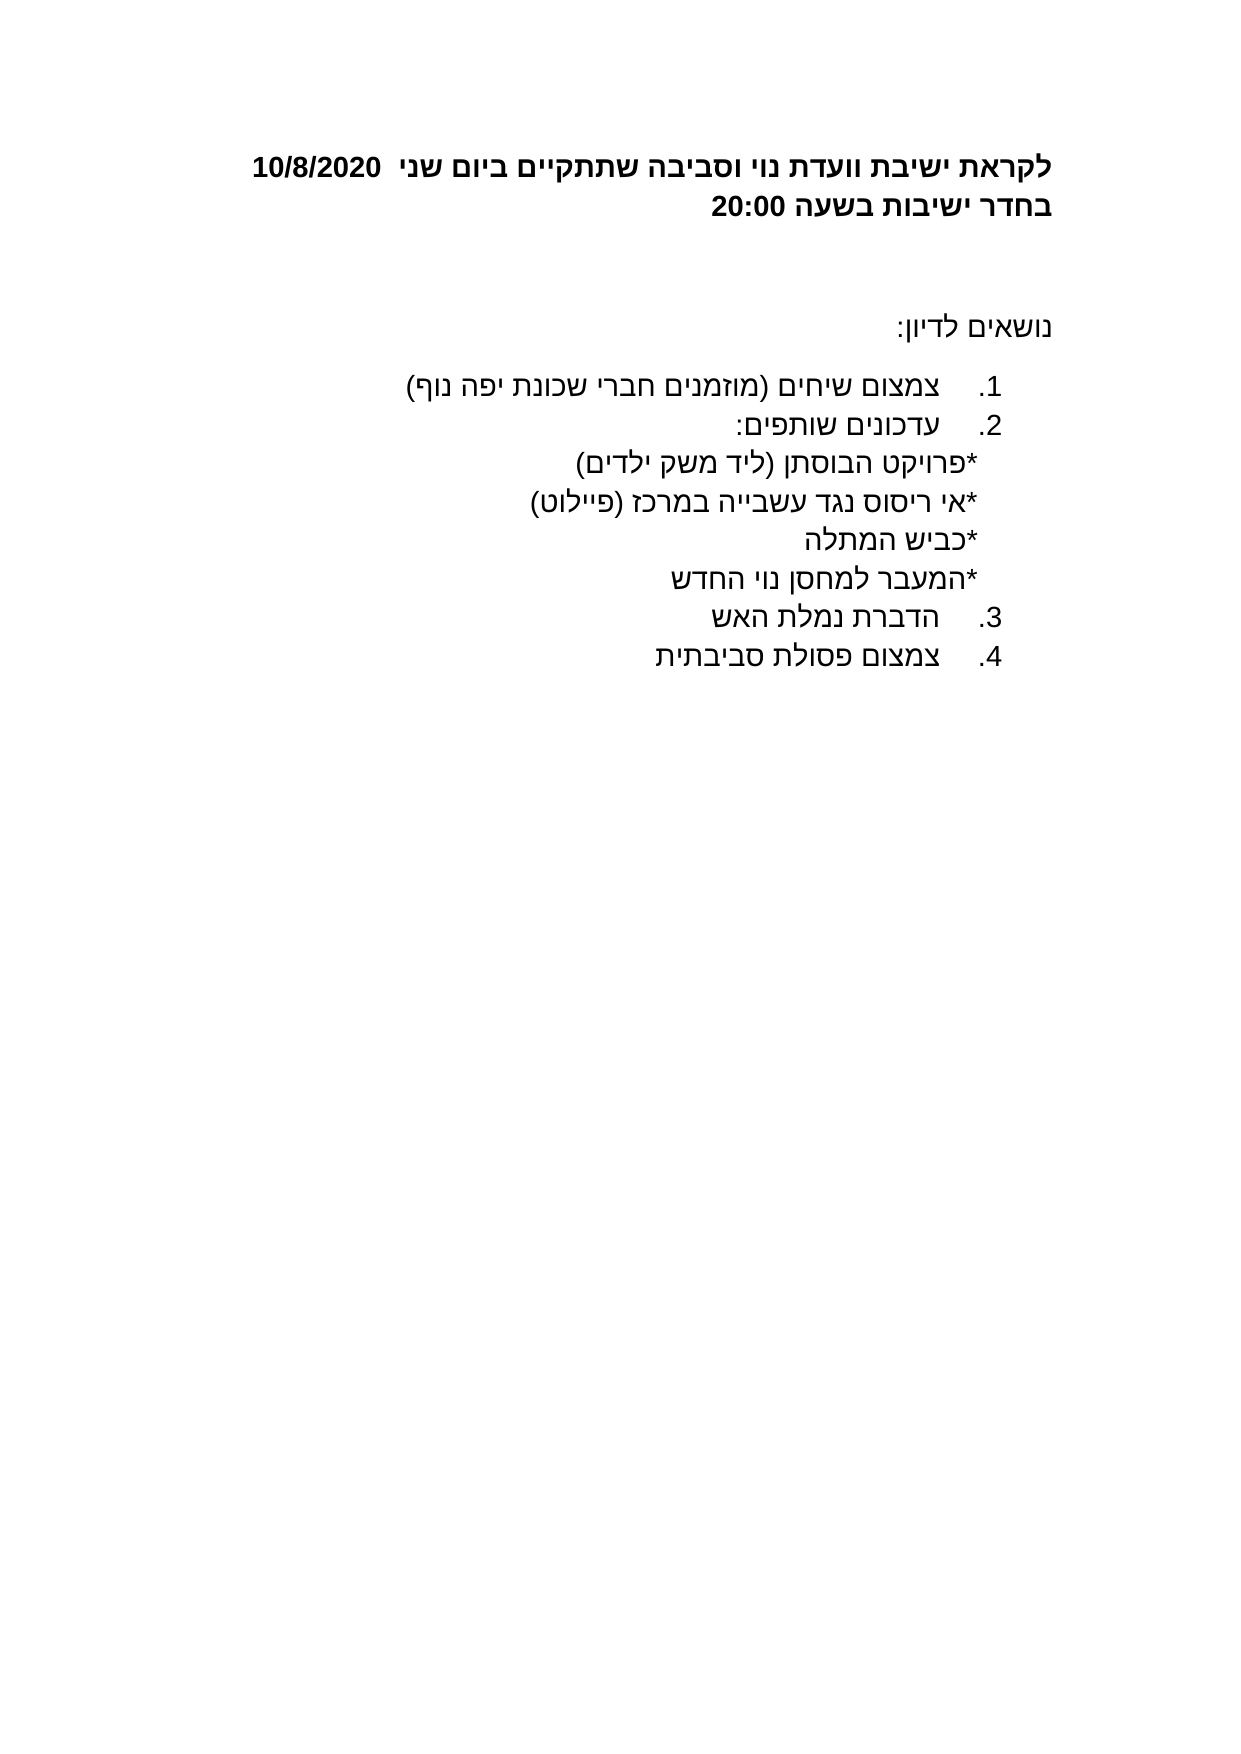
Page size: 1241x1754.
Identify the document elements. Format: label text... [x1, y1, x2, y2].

text לקראת ישיבת וועדת נוי וסביבה שתתקיים ביום שני 10/8/2020 בחדר ישיבות בשעה 20:00 [187, 150, 1053, 222]
list *אי ריסוס נגד עשבייה במרכז (פיילוט) [187, 485, 978, 518]
list הדברת נמלת האש [187, 600, 978, 634]
text נושאים לדיון: [187, 310, 1053, 343]
list *פרויקט הבוסתן (ליד משק ילדים) [187, 446, 978, 480]
list *כביש המתלה [187, 523, 978, 557]
list צמצום שיחים (מוזמנים חברי שכונת יפה נוף) [187, 369, 978, 403]
list *המעבר למחסן נוי החדש [187, 562, 978, 595]
list עדכונים שותפים: [187, 408, 978, 441]
list צמצום פסולת סביבתית [187, 639, 978, 672]
